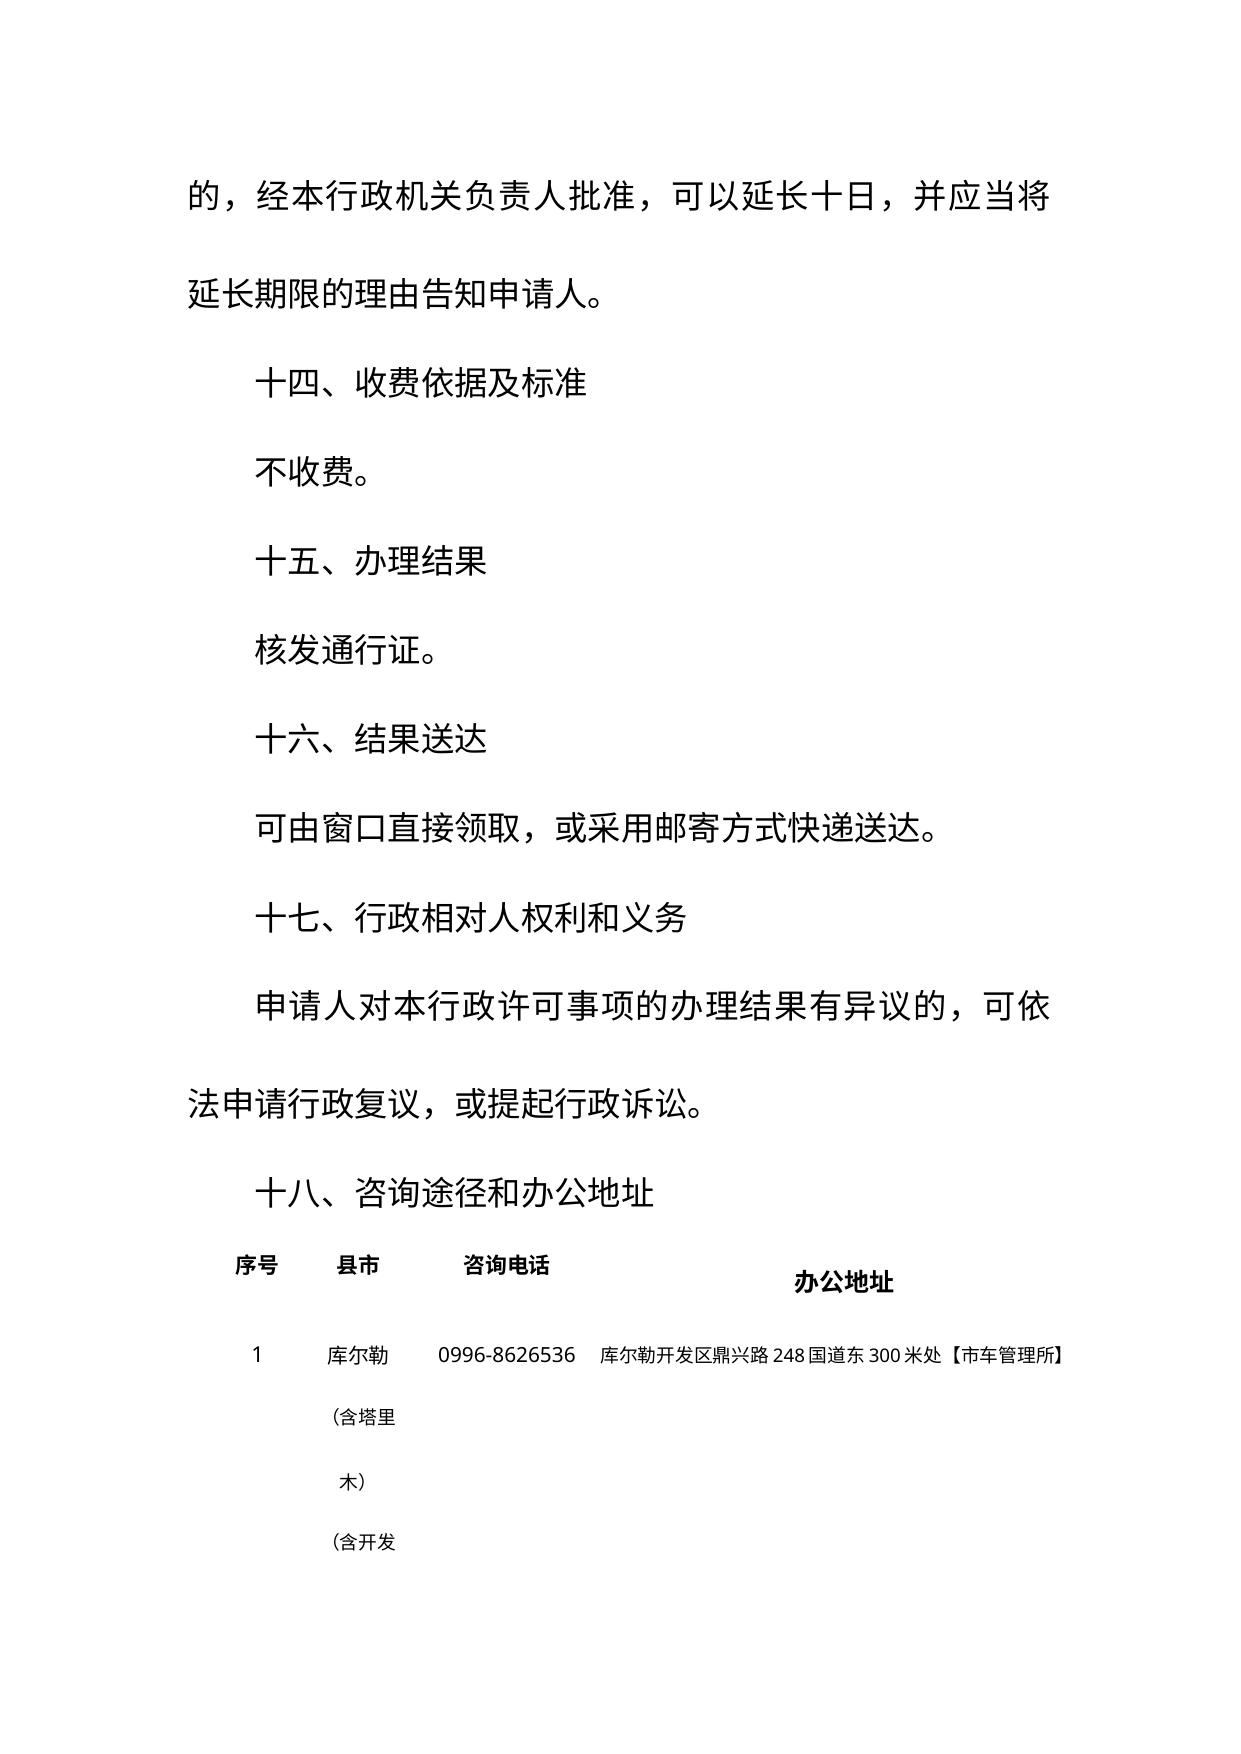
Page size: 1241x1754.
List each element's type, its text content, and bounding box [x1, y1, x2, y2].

text 申请人对本行政许可事项的办理结果有异议的，可依法申请行政复议，或提起行政诉讼。 [187, 972, 1053, 1134]
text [187, 162, 1053, 324]
text 十七、行政相对人权利和义务 [187, 883, 1053, 948]
table_cell 库尔勒 （含塔里木） （含开发区） [292, 1338, 425, 1558]
table_header 办公地址 [589, 1248, 1099, 1338]
table_header 县市 [292, 1248, 425, 1338]
text 核发通行证。 [187, 616, 1053, 681]
text 十五、办理结果 [187, 527, 1053, 592]
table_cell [589, 1338, 1099, 1558]
table_cell 0996-8626536 [425, 1338, 589, 1558]
text 可由窗口直接领取，或采用邮寄方式快递送达。 [187, 794, 1053, 859]
table_header 序号 [223, 1248, 292, 1338]
text 十八、咨询途径和办公地址 [187, 1158, 1053, 1223]
text 十六、结果送达 [187, 705, 1053, 770]
text 十四、收费依据及标准 [187, 348, 1053, 413]
text 不收费。 [187, 438, 1053, 503]
table_cell 1 [223, 1338, 292, 1558]
table_header 咨询电话 [425, 1248, 589, 1338]
